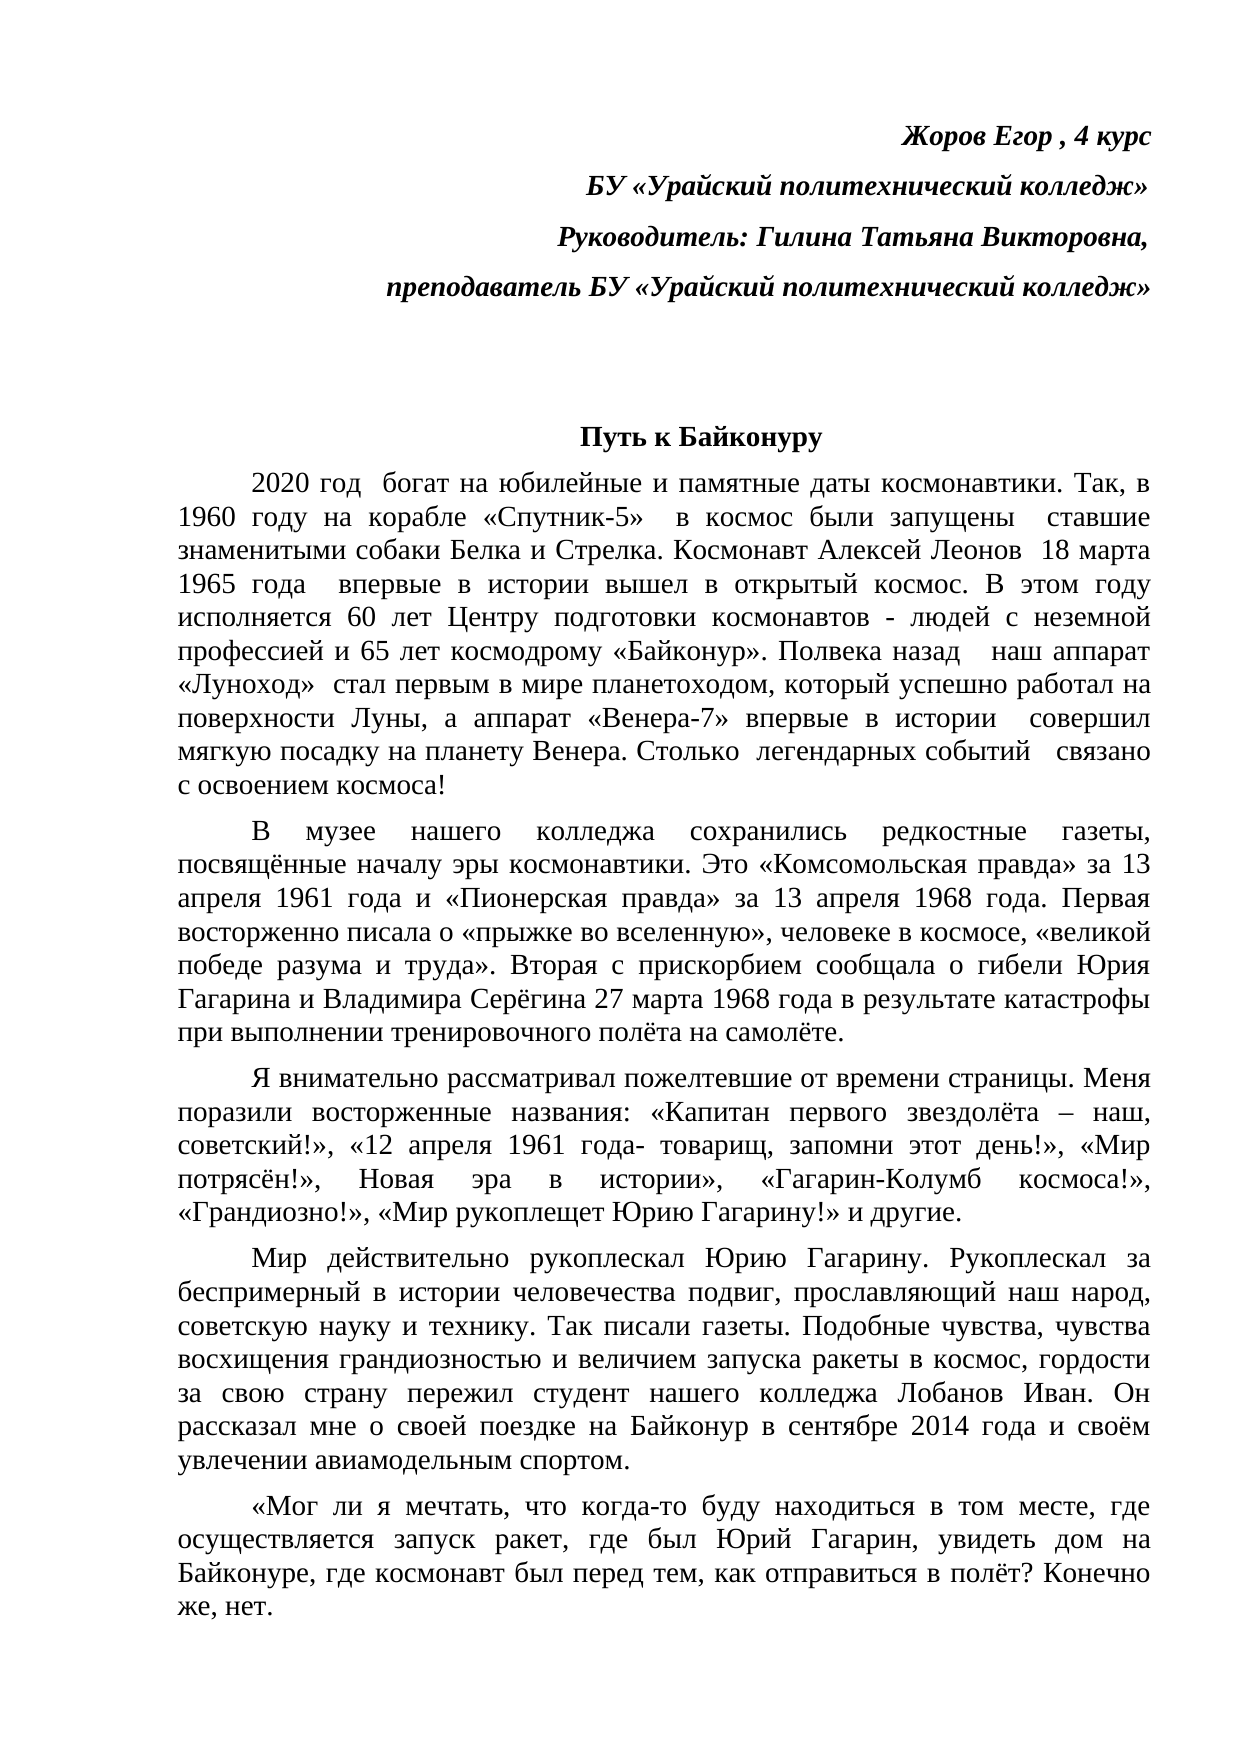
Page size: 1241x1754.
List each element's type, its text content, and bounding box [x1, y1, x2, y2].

text В музее нашего колледжа сохранились редкостные газеты, посвящённые началу эры космонавтики. Это «Комсомольская правда» за 13 апреля 1961 года и «Пионерская правда» за 13 апреля 1968 года. Первая восторженно писала о «прыжке во вселенную», человеке в космосе, «великой победе разума и труда». Вторая с прискорбием сообщала о гибели Юрия Гагарина и Владимира Серёгина 27 марта 1968 года в результате катастрофы при выполнении тренировочного полёта на самолёте. [177, 813, 1152, 1048]
text Я внимательно рассматривал пожелтевшие от времени страницы. Меня поразили восторженные названия: «Капитан первого звездолёта – наш, советский!», «12 апреля 1961 года- товарищ, запомни этот день!», «Мир потрясён!», Новая эра в истории», «Гагарин-Колумб космоса!», «Грандиозно!», «Мир рукоплещет Юрию Гагарину!» и другие. [177, 1060, 1152, 1228]
text Мир действительно рукоплескал Юрию Гагарину. Рукоплескал за беспримерный в истории человечества подвиг, прославляющий наш народ, советскую науку и технику. Так писали газеты. Подобные чувства, чувства восхищения грандиозностью и величием запуска ракеты в космос, гордости за свою страну пережил студент нашего колледжа Лобанов Иван. Он рассказал мне о своей поездке на Байконур в сентябре 2014 года и своём увлечении авиамодельным спортом. [177, 1241, 1152, 1475]
text «Мог ли я мечтать, что когда-то буду находиться в том месте, где осуществляется запуск ракет, где был Юрий Гагарин, увидеть дом на Байконуре, где космонавт был перед тем, как отправиться в полёт? Конечно же, нет. [177, 1488, 1152, 1622]
text Путь к Байконуру [177, 419, 1152, 453]
text 2020 год богат на юбилейные и памятные даты космонавтики. Так, в 1960 году на корабле «Спутник-5» в космос были запущены ставшие знаменитыми собаки Белка и Стрелка. Космонавт Алексей Леонов 18 марта 1965 года впервые в истории вышел в открытый космос. В этом году исполняется 60 лет Центру подготовки космонавтов - людей с неземной профессией и 65 лет космодрому «Байконур». Полвека назад наш аппарат «Луноход» стал первым в мире планетоходом, который успешно работал на поверхности Луны, а аппарат «Венера-7» впервые в истории совершил мягкую посадку на планету Венера. Столько легендарных событий связано с освоением космоса! [177, 465, 1152, 801]
text БУ «Урайский политехнический колледж» [177, 168, 1152, 202]
text Жоров Егор , 4 курс [177, 118, 1152, 152]
text преподаватель БУ «Урайский политехнический колледж» [177, 269, 1152, 303]
text Руководитель: Гилина Татьяна Викторовна, [177, 219, 1152, 252]
